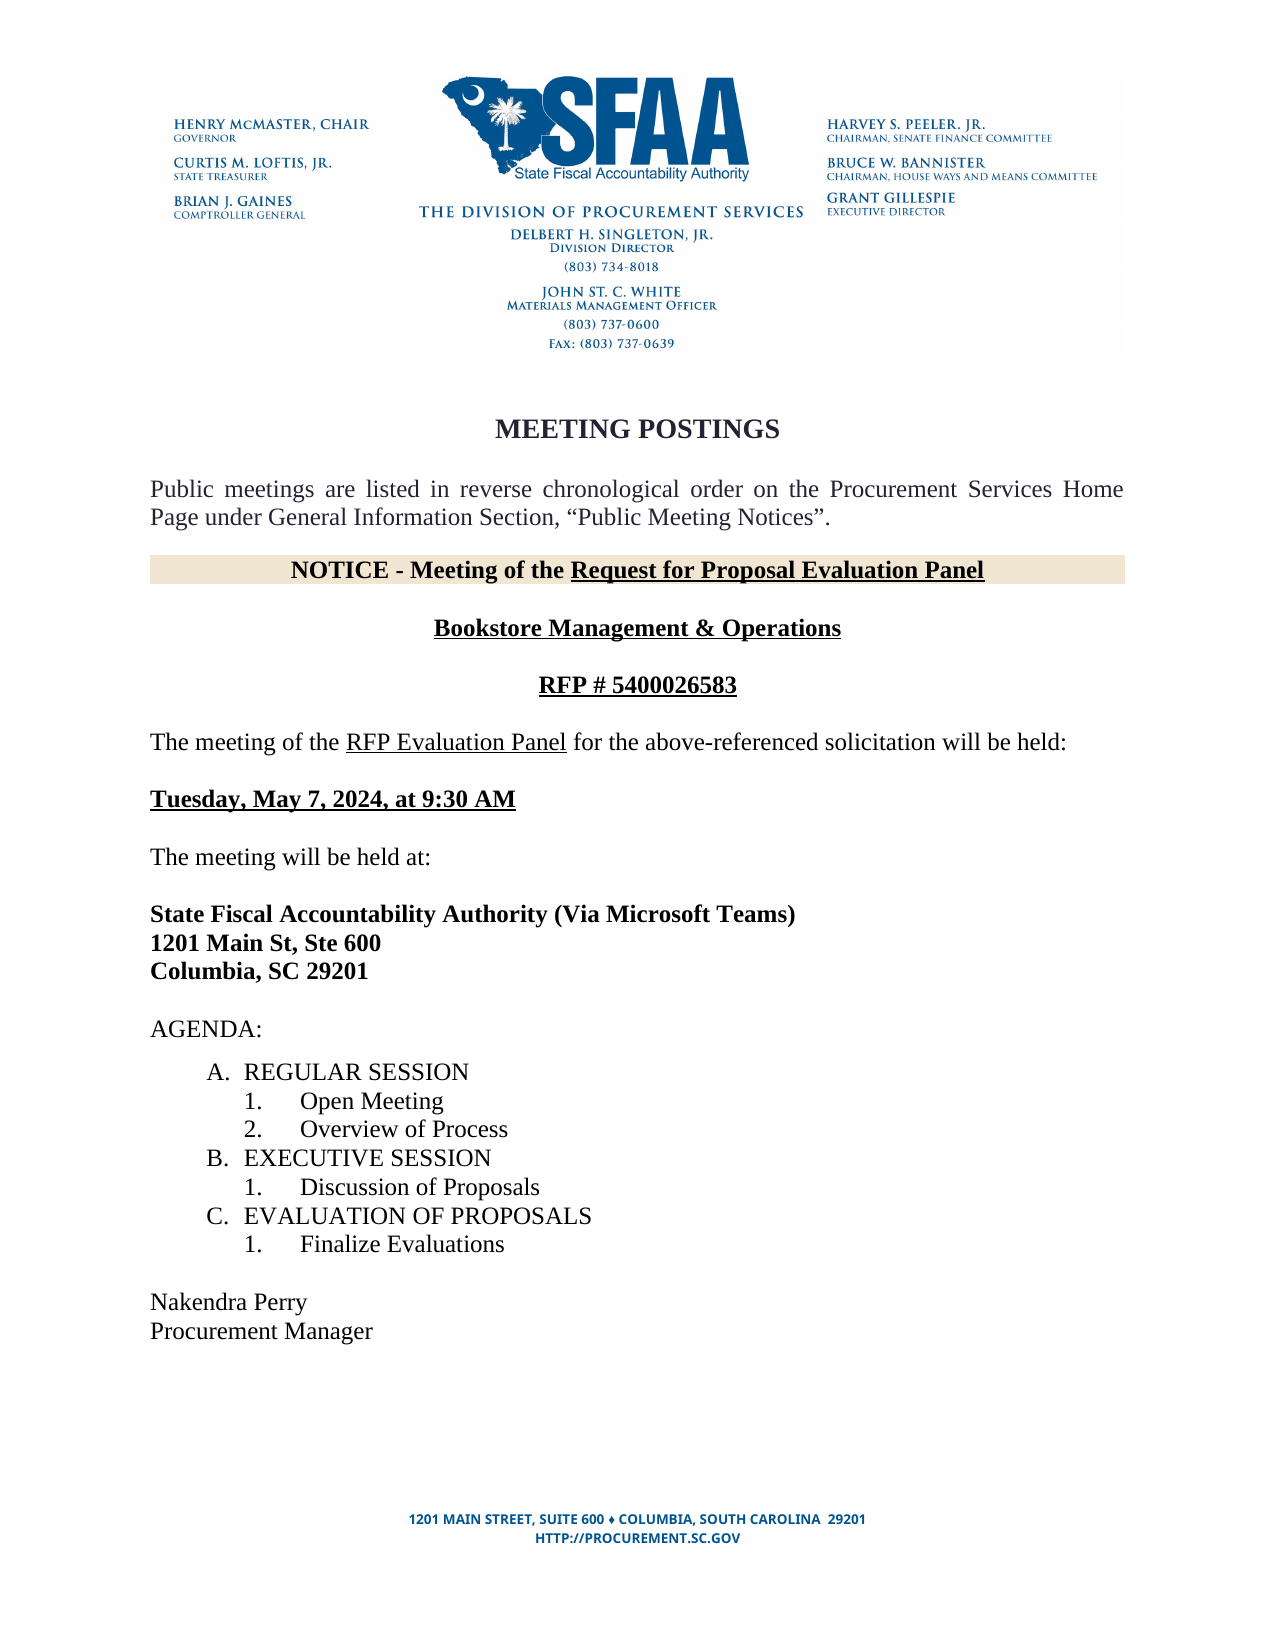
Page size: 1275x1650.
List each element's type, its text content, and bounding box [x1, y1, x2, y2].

text 1. Finalize Evaluations [206, 1229, 1125, 1258]
text Procurement Manager [150, 1316, 1125, 1344]
text A. REGULAR SESSION 1. Open Meeting 2. Overview of Process [206, 1057, 1125, 1143]
text MEETING POSTINGS [150, 413, 1125, 445]
text Bookstore Management & Operations [150, 613, 1125, 642]
text Nakendra Perry [150, 1287, 1125, 1316]
text NOTICE - Meeting of the Request for Proposal Evaluation Panel [150, 555, 1125, 584]
text Columbia, SC 29201 [150, 956, 1125, 985]
text The meeting of the RFP Evaluation Panel for the above-referenced solicitation will be held: [150, 727, 1125, 756]
text C. EVALUATION OF PROPOSALS [206, 1201, 1125, 1229]
text Tuesday, May 7, 2024, at 9:30 AM [150, 784, 1125, 813]
text The meeting will be held at: [150, 842, 1125, 899]
text State Fiscal Accountability Authority (Via Microsoft Teams) [150, 899, 1125, 928]
text RFP # 5400026583 [150, 670, 1125, 727]
text B. EXECUTIVE SESSION 1. Discussion of Proposals [206, 1143, 1125, 1201]
text Public meetings are listed in reverse chronological order on the Procurement Services Home Page under General Information Section, “Public Meeting Notices”. [150, 474, 1125, 531]
picture [150, 75, 1125, 353]
text 1201 Main St, Ste 600 [150, 928, 1125, 956]
text AGENDA: [150, 1014, 1125, 1043]
